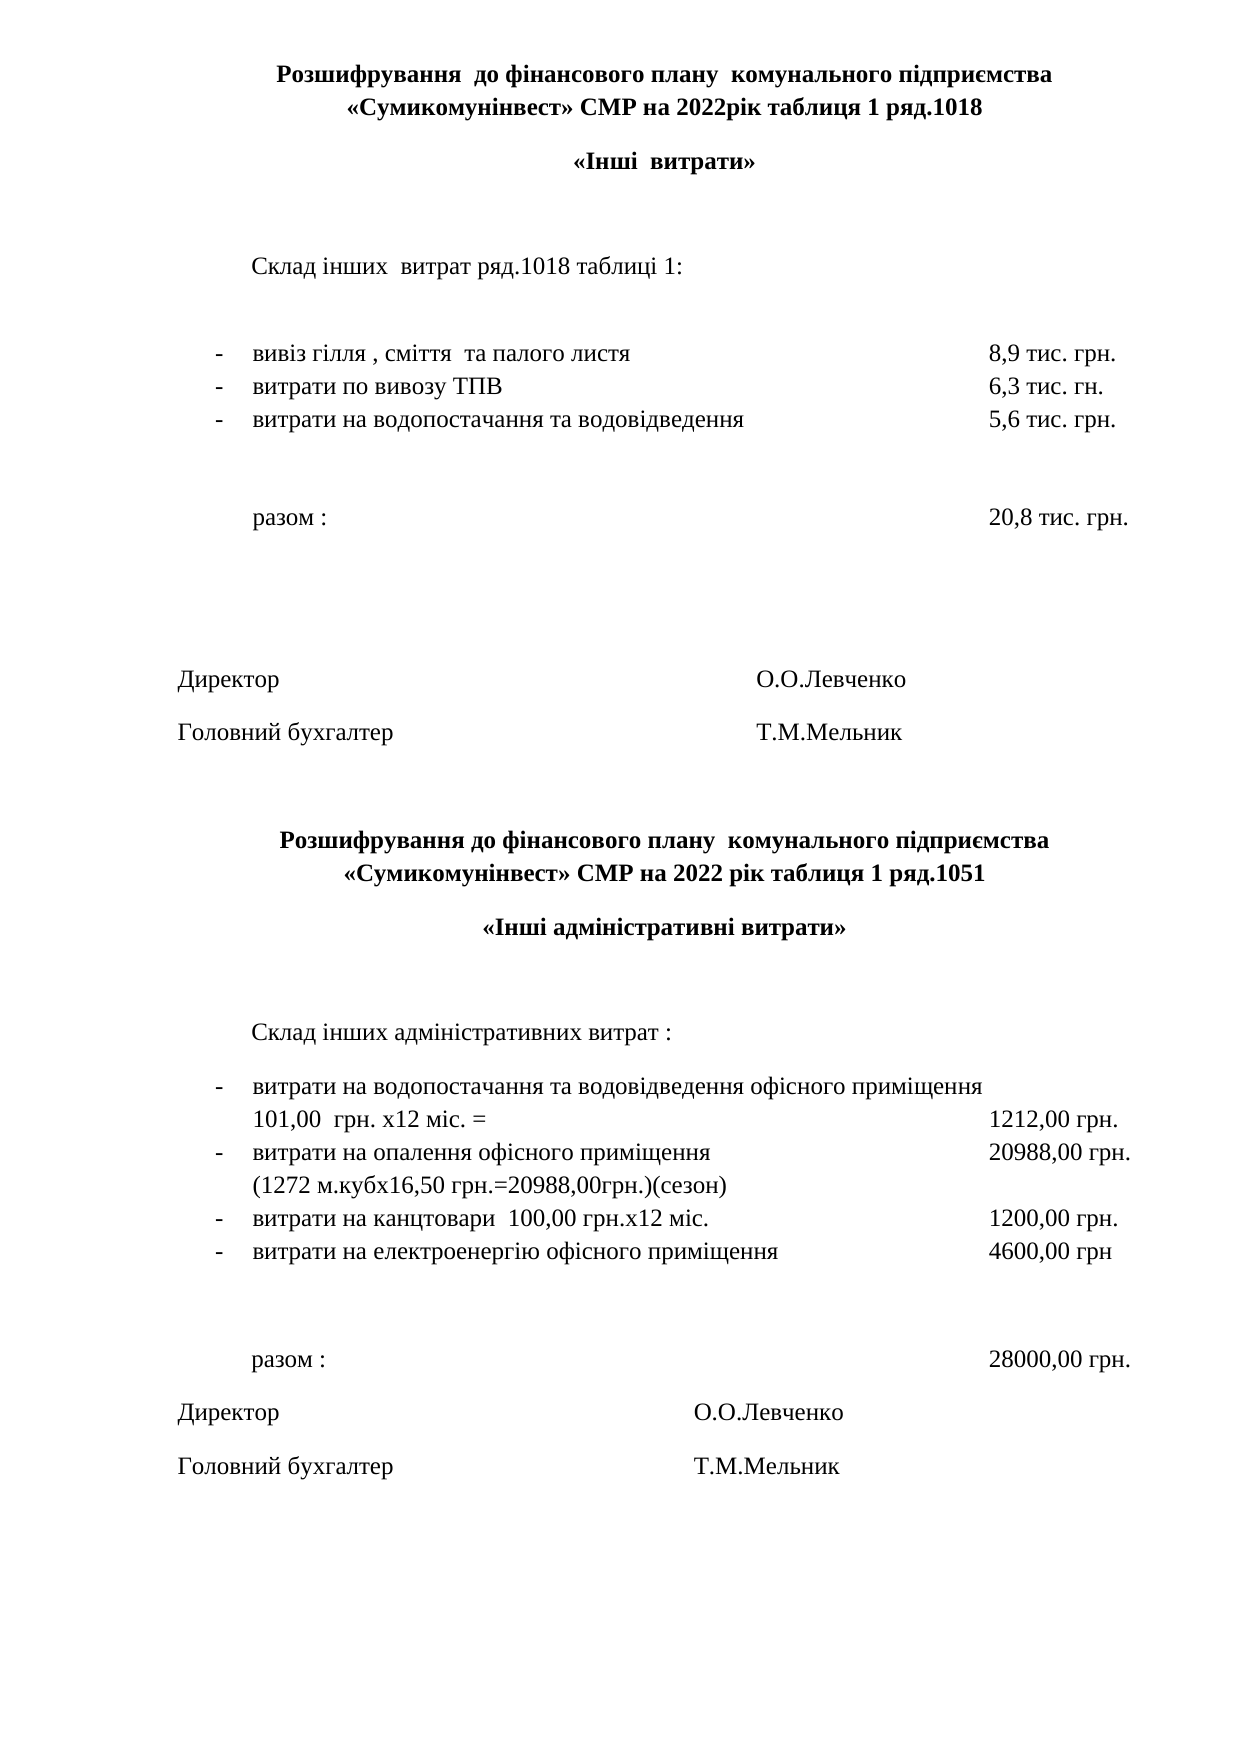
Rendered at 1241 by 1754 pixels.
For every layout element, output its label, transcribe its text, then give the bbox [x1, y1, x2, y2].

list вивіз гілля , сміття та палого листя 8,9 тис. грн. [215, 338, 1152, 366]
text Директор О.О.Левченко [177, 1397, 1152, 1426]
list витрати на водопостачання та водовідведення 5,6 тис. грн. [215, 404, 1152, 432]
text Головний бухгалтер Т.М.Мельник [177, 717, 1152, 746]
list 101,00 грн. х12 міс. = 1212,00 грн. [252, 1104, 1152, 1133]
list разом : 20,8 тис. грн. [252, 502, 1152, 531]
text Розшифрування до фінансового плану комунального підприємства «Сумикомунінвест» СМР на 2022 рік таблиця 1 ряд.1051 [177, 825, 1152, 887]
list витрати на водопостачання та водовідведення офісного приміщення [215, 1071, 1152, 1099]
text Склад інших витрат ряд.1018 таблиці 1: [177, 251, 1152, 279]
list (1272 м.кубх16,50 грн.=20988,00грн.)(сезон) [252, 1170, 1152, 1199]
text Директор О.О.Левченко [177, 664, 1152, 692]
list витрати на електроенергію офісного приміщення 4600,00 грн [215, 1236, 1152, 1265]
text «Інші витрати» [177, 146, 1152, 175]
list витрати по вивозу ТПВ 6,3 тис. гн. [215, 371, 1152, 399]
text Головний бухгалтер Т.М.Мельник [177, 1451, 1152, 1480]
list витрати на опалення офісного приміщення 20988,00 грн. [215, 1137, 1152, 1166]
list витрати на канцтовари 100,00 грн.х12 міс. 1200,00 грн. [215, 1203, 1152, 1232]
text «Інші адміністративні витрати» [177, 912, 1152, 941]
text Склад інших адміністративних витрат : [177, 1017, 1152, 1046]
text разом : 28000,00 грн. [177, 1344, 1152, 1372]
text Розшифрування до фінансового плану комунального підприємства «Сумикомунінвест» СМР на 2022рік таблиця 1 ряд.1018 [177, 59, 1152, 121]
